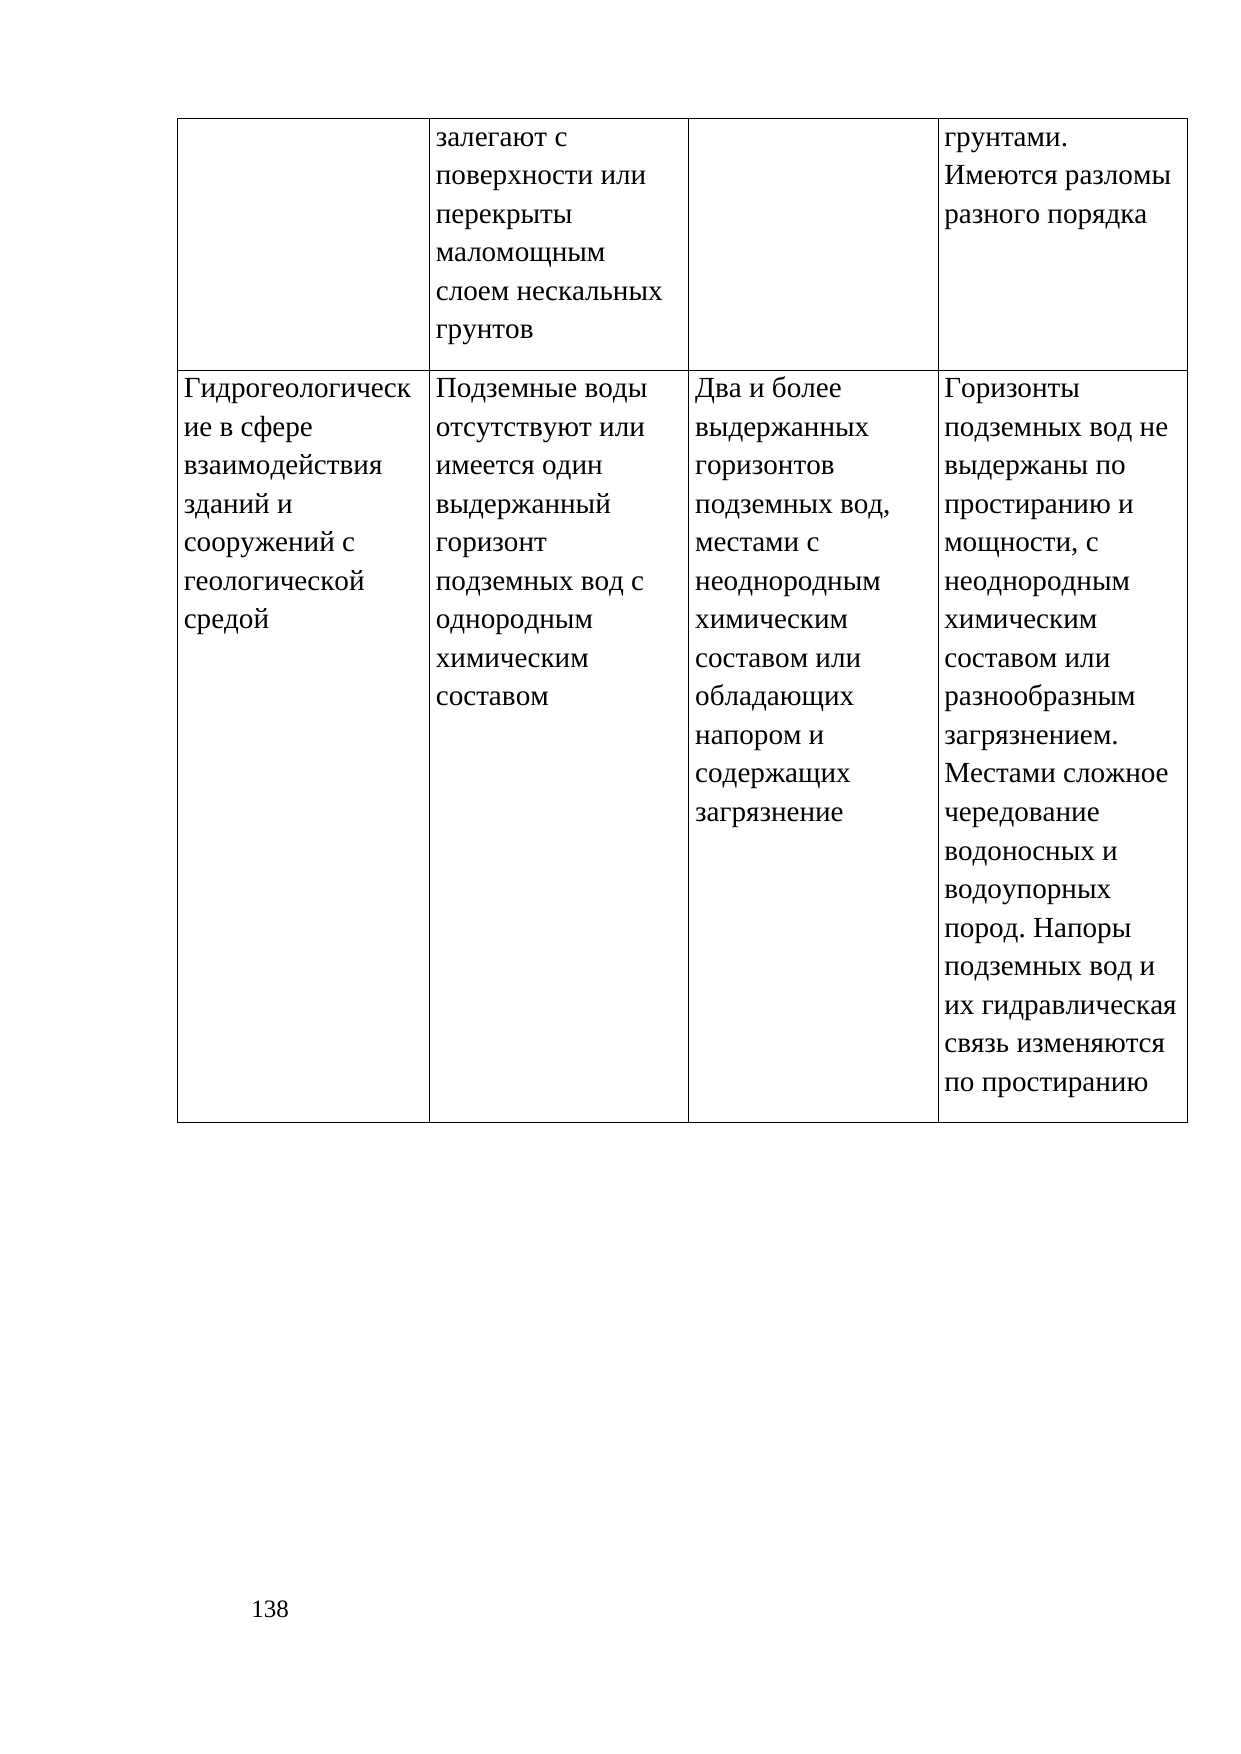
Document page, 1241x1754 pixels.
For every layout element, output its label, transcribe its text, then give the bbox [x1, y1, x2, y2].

table_cell Подземные воды отсутствуют или имеется один выдержанный горизонт подземных вод с однородным химическим составом [430, 371, 688, 1122]
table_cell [178, 119, 429, 369]
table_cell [430, 119, 688, 369]
table_cell Горизонты подземных вод не выдержаны по простиранию и мощности, с неоднородным химическим составом или разнообразным загрязнением. Местами сложное чередование водоносных и водоупорных пород. Напоры подземных вод и их гидравлическая связь изменяются по простиранию [939, 371, 1187, 1122]
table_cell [939, 119, 1187, 369]
table_cell Два и более выдержанных горизонтов подземных вод, местами с неоднородным химическим составом или обладающих напором и содержащих загрязнение [689, 371, 938, 1122]
table_cell Гидрогеологические в сфере взаимодействия зданий и сооружений с геологической средой [178, 371, 429, 1122]
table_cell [689, 119, 938, 369]
